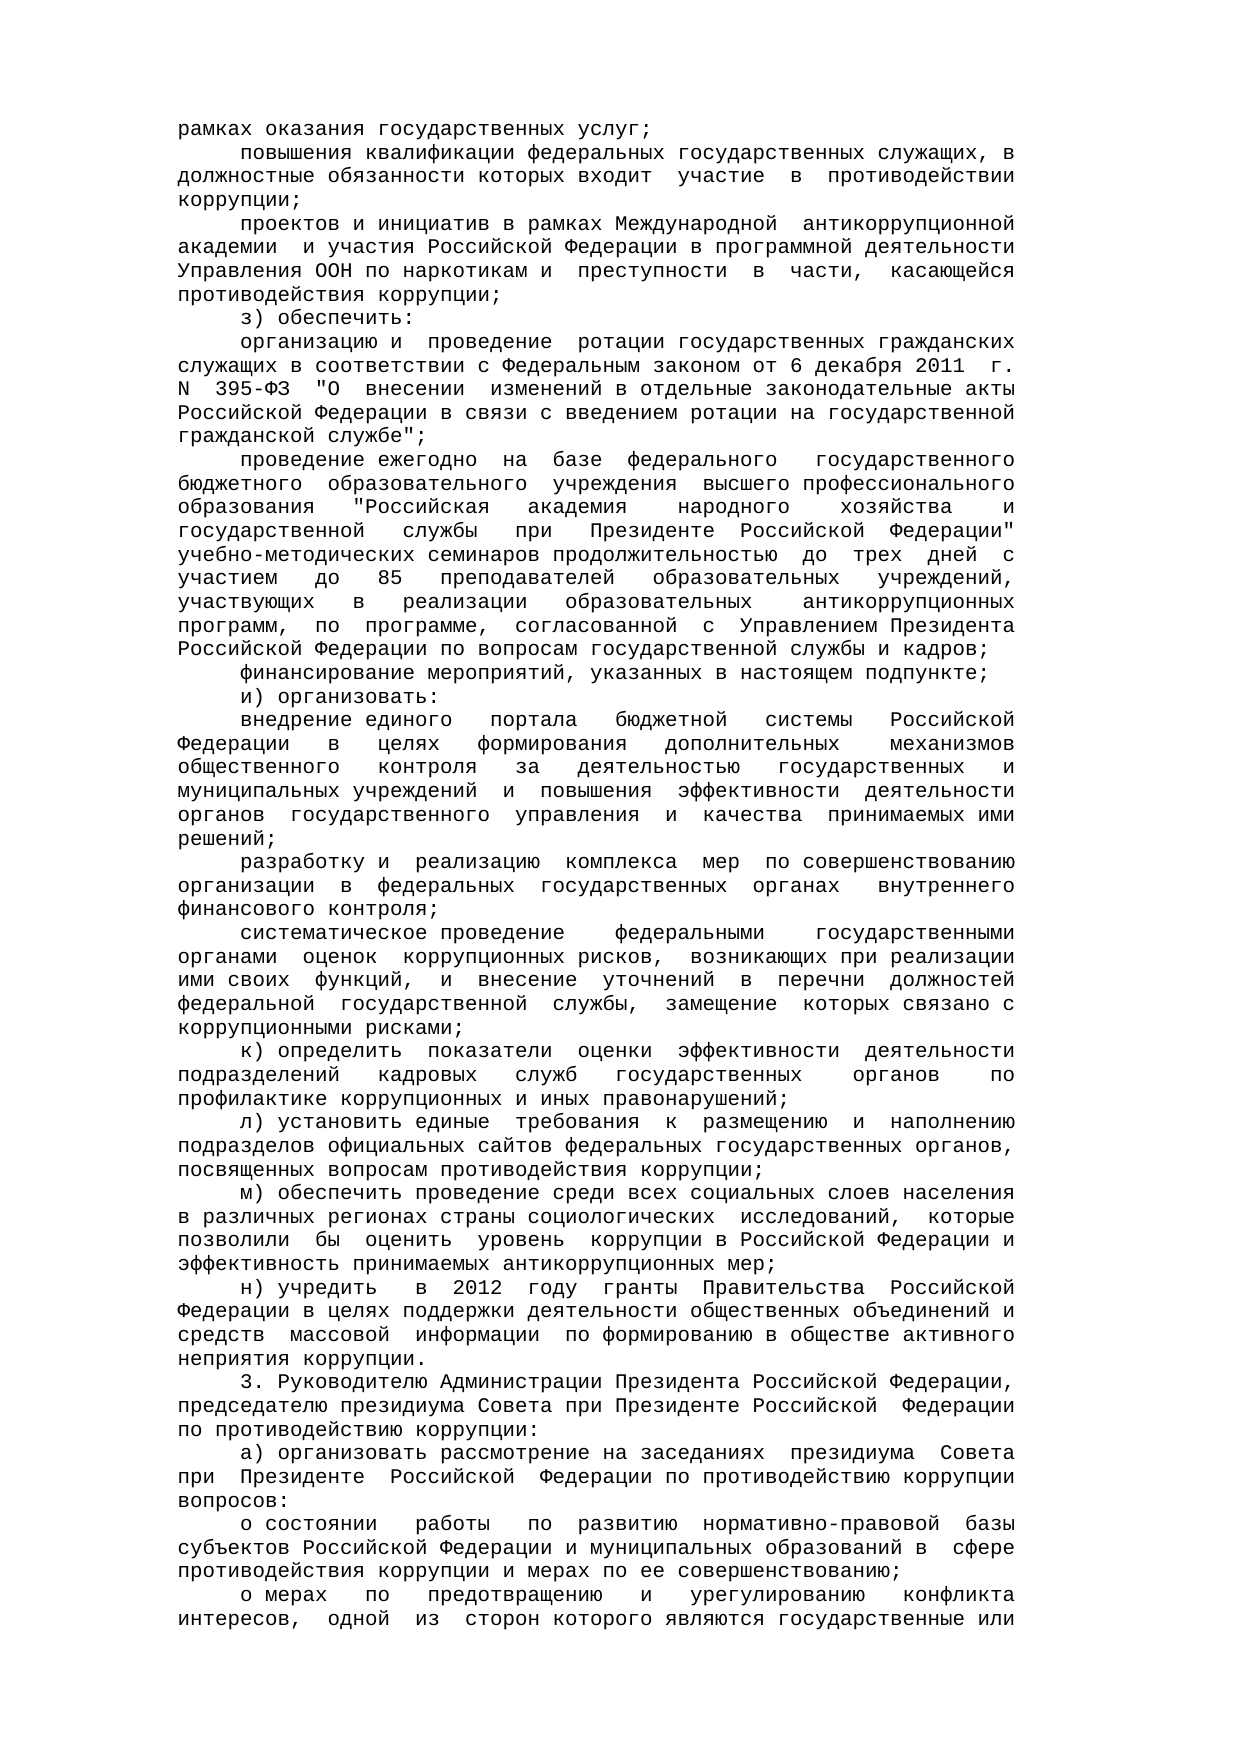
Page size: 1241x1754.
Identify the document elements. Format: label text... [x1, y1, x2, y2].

text организацию и проведение ротации государственных гражданских [177, 331, 1152, 354]
text федеральной государственной службы, замещение которых связано с [177, 993, 1152, 1017]
text интересов, одной из сторон которого являются государственные или [177, 1608, 1152, 1631]
text Управления ООН по наркотикам и преступности в части, касающейся [177, 260, 1152, 284]
text неприятия коррупции. [177, 1348, 1152, 1371]
text образования "Российская академия народного хозяйства и [177, 496, 1152, 520]
text подразделений кадровых служб государственных органов по [177, 1064, 1152, 1088]
text органов государственного управления и качества принимаемых ими [177, 804, 1152, 827]
text Федерации в целях формирования дополнительных механизмов [177, 733, 1152, 757]
text к) определить показатели оценки эффективности деятельности [177, 1040, 1152, 1064]
text коррупционными рисками; [177, 1017, 1152, 1040]
text а) организовать рассмотрение на заседаниях президиума Совета [177, 1442, 1152, 1466]
text по противодействию коррупции: [177, 1419, 1152, 1442]
text систематическое проведение федеральными государственными [177, 922, 1152, 946]
text в различных регионах страны социологических исследований, которые [177, 1206, 1152, 1229]
text з) обеспечить: [177, 307, 1152, 331]
text о состоянии работы по развитию нормативно-правовой базы [177, 1513, 1152, 1537]
text о мерах по предотвращению и урегулированию конфликта [177, 1584, 1152, 1608]
text N 395-ФЗ "О внесении изменений в отдельные законодательные акты [177, 378, 1152, 402]
text повышения квалификации федеральных государственных служащих, в [177, 142, 1152, 165]
text Федерации в целях поддержки деятельности общественных объединений и [177, 1300, 1152, 1324]
text рамках оказания государственных услуг; [177, 118, 1152, 142]
text ими своих функций, и внесение уточнений в перечни должностей [177, 969, 1152, 993]
text коррупции; [177, 189, 1152, 213]
text профилактике коррупционных и иных правонарушений; [177, 1088, 1152, 1111]
text финансирование мероприятий, указанных в настоящем подпункте; [177, 662, 1152, 686]
text бюджетного образовательного учреждения высшего профессионального [177, 473, 1152, 496]
text решений; [177, 827, 1152, 851]
text должностные обязанности которых входит участие в противодействии [177, 165, 1152, 189]
text и) организовать: [177, 686, 1152, 709]
text вопросов: [177, 1489, 1152, 1513]
text средств массовой информации по формированию в обществе активного [177, 1324, 1152, 1348]
text при Президенте Российской Федерации по противодействию коррупции [177, 1466, 1152, 1489]
text организации в федеральных государственных органах внутреннего [177, 875, 1152, 898]
text гражданской службе"; [177, 426, 1152, 449]
text академии и участия Российской Федерации в программной деятельности [177, 236, 1152, 260]
text Российской Федерации по вопросам государственной службы и кадров; [177, 638, 1152, 662]
text служащих в соответствии с Федеральным законом от 6 декабря 2011 г. [177, 354, 1152, 378]
text проведение ежегодно на базе федерального государственного [177, 449, 1152, 473]
text программ, по программе, согласованной с Управлением Президента [177, 615, 1152, 638]
text эффективность принимаемых антикоррупционных мер; [177, 1253, 1152, 1277]
text проектов и инициатив в рамках Международной антикоррупционной [177, 213, 1152, 236]
text 3. Руководителю Администрации Президента Российской Федерации, [177, 1371, 1152, 1395]
text разработку и реализацию комплекса мер по совершенствованию [177, 851, 1152, 875]
text м) обеспечить проведение среди всех социальных слоев населения [177, 1182, 1152, 1206]
text участвующих в реализации образовательных антикоррупционных [177, 591, 1152, 615]
text органами оценок коррупционных рисков, возникающих при реализации [177, 946, 1152, 969]
text позволили бы оценить уровень коррупции в Российской Федерации и [177, 1229, 1152, 1253]
text государственной службы при Президенте Российской Федерации" [177, 520, 1152, 544]
text субъектов Российской Федерации и муниципальных образований в сфере [177, 1537, 1152, 1561]
text противодействия коррупции; [177, 284, 1152, 307]
text общественного контроля за деятельностью государственных и [177, 757, 1152, 780]
text н) учредить в 2012 году гранты Правительства Российской [177, 1277, 1152, 1300]
text противодействия коррупции и мерах по ее совершенствованию; [177, 1561, 1152, 1584]
text посвященных вопросам противодействия коррупции; [177, 1158, 1152, 1182]
text муниципальных учреждений и повышения эффективности деятельности [177, 780, 1152, 804]
text учебно-методических семинаров продолжительностью до трех дней с [177, 544, 1152, 567]
text участием до 85 преподавателей образовательных учреждений, [177, 567, 1152, 591]
text председателю президиума Совета при Президенте Российской Федерации [177, 1395, 1152, 1419]
text л) установить единые требования к размещению и наполнению [177, 1111, 1152, 1135]
text подразделов официальных сайтов федеральных государственных органов, [177, 1135, 1152, 1158]
text финансового контроля; [177, 898, 1152, 922]
text Российской Федерации в связи с введением ротации на государственной [177, 402, 1152, 426]
text внедрение единого портала бюджетной системы Российской [177, 709, 1152, 733]
